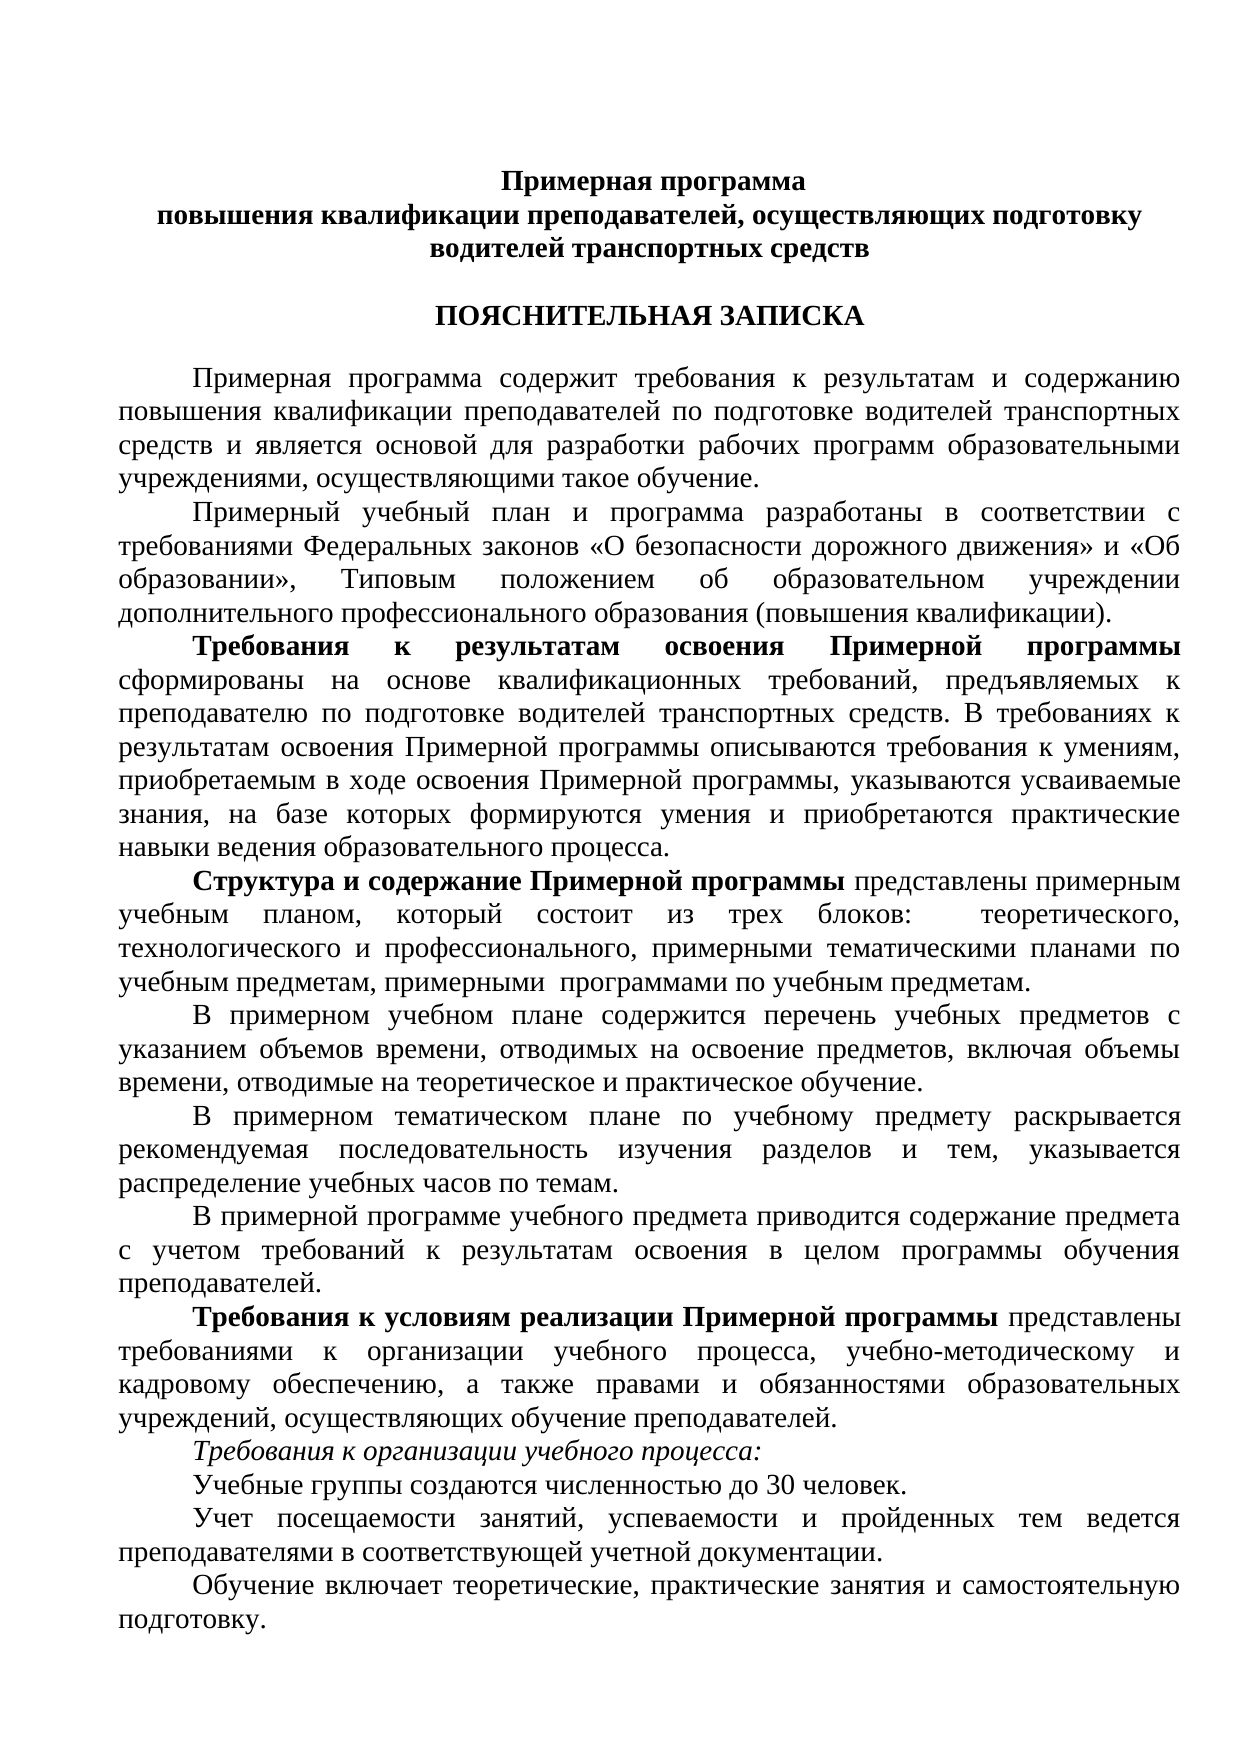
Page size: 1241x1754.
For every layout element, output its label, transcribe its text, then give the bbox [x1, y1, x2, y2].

text Учет посещаемости занятий, успеваемости и пройденных тем ведется преподавателями в соответствующей учетной документации. [118, 1500, 1181, 1567]
text повышения квалификации преподавателей, осуществляющих подготовку водителей транспортных средств [118, 197, 1181, 264]
text Примерная программа [118, 163, 1181, 197]
text Примерный учебный план и программа разработаны в соответствии с требованиями Федеральных законов «О безопасности дорожного движения» и «Об образовании», Типовым положением об образовательном учреждении дополнительного профессионального образования (повышения квалификации). [118, 494, 1181, 628]
text Примерная программа содержит требования к результатам и содержанию повышения квалификации преподавателей по подготовке водителей транспортных средств и является основой для разработки рабочих программ образовательными учреждениями, осуществляющими такое обучение. [118, 360, 1181, 494]
text Учебные группы создаются численностью до 30 человек. [118, 1467, 1181, 1500]
text В примерной программе учебного предмета приводится содержание предмета с учетом требований к результатам освоения в целом программы обучения преподавателей. [118, 1198, 1181, 1299]
text Требования к условиям реализации Примерной программы представлены требованиями к организации учебного процесса, учебно-методическому и кадровому обеспечению, а также правами и обязанностями образовательных учреждений, осуществляющих обучение преподавателей. [118, 1299, 1181, 1433]
text В примерном учебном плане содержится перечень учебных предметов с указанием объемов времени, отводимых на освоение предметов, включая объемы времени, отводимые на теоретическое и практическое обучение. [118, 997, 1181, 1098]
text В примерном тематическом плане по учебному предмету раскрывается рекомендуемая последовательность изучения разделов и тем, указывается распределение учебных часов по темам. [118, 1098, 1181, 1198]
text ПОЯСНИТЕЛЬНАЯ ЗАПИСКА [118, 298, 1181, 331]
text Структура и содержание Примерной программы представлены примерным учебным планом, который состоит из трех блоков: теоретического, технологического и профессионального, примерными тематическими планами по учебным предметам, примерными программами по учебным предметам. [118, 863, 1181, 997]
text Требования к результатам освоения Примерной программы сформированы на основе квалификационных требований, предъявляемых к преподавателю по подготовке водителей транспортных средств. В требованиях к результатам освоения Примерной программы описываются требования к умениям, приобретаемым в ходе освоения Примерной программы, указываются усваиваемые знания, на базе которых формируются умения и приобретаются практические навыки ведения образовательного процесса. [118, 628, 1181, 863]
text Требования к организации учебного процесса: [118, 1433, 1181, 1467]
text Обучение включает теоретические, практические занятия и самостоятельную подготовку. [118, 1567, 1181, 1634]
